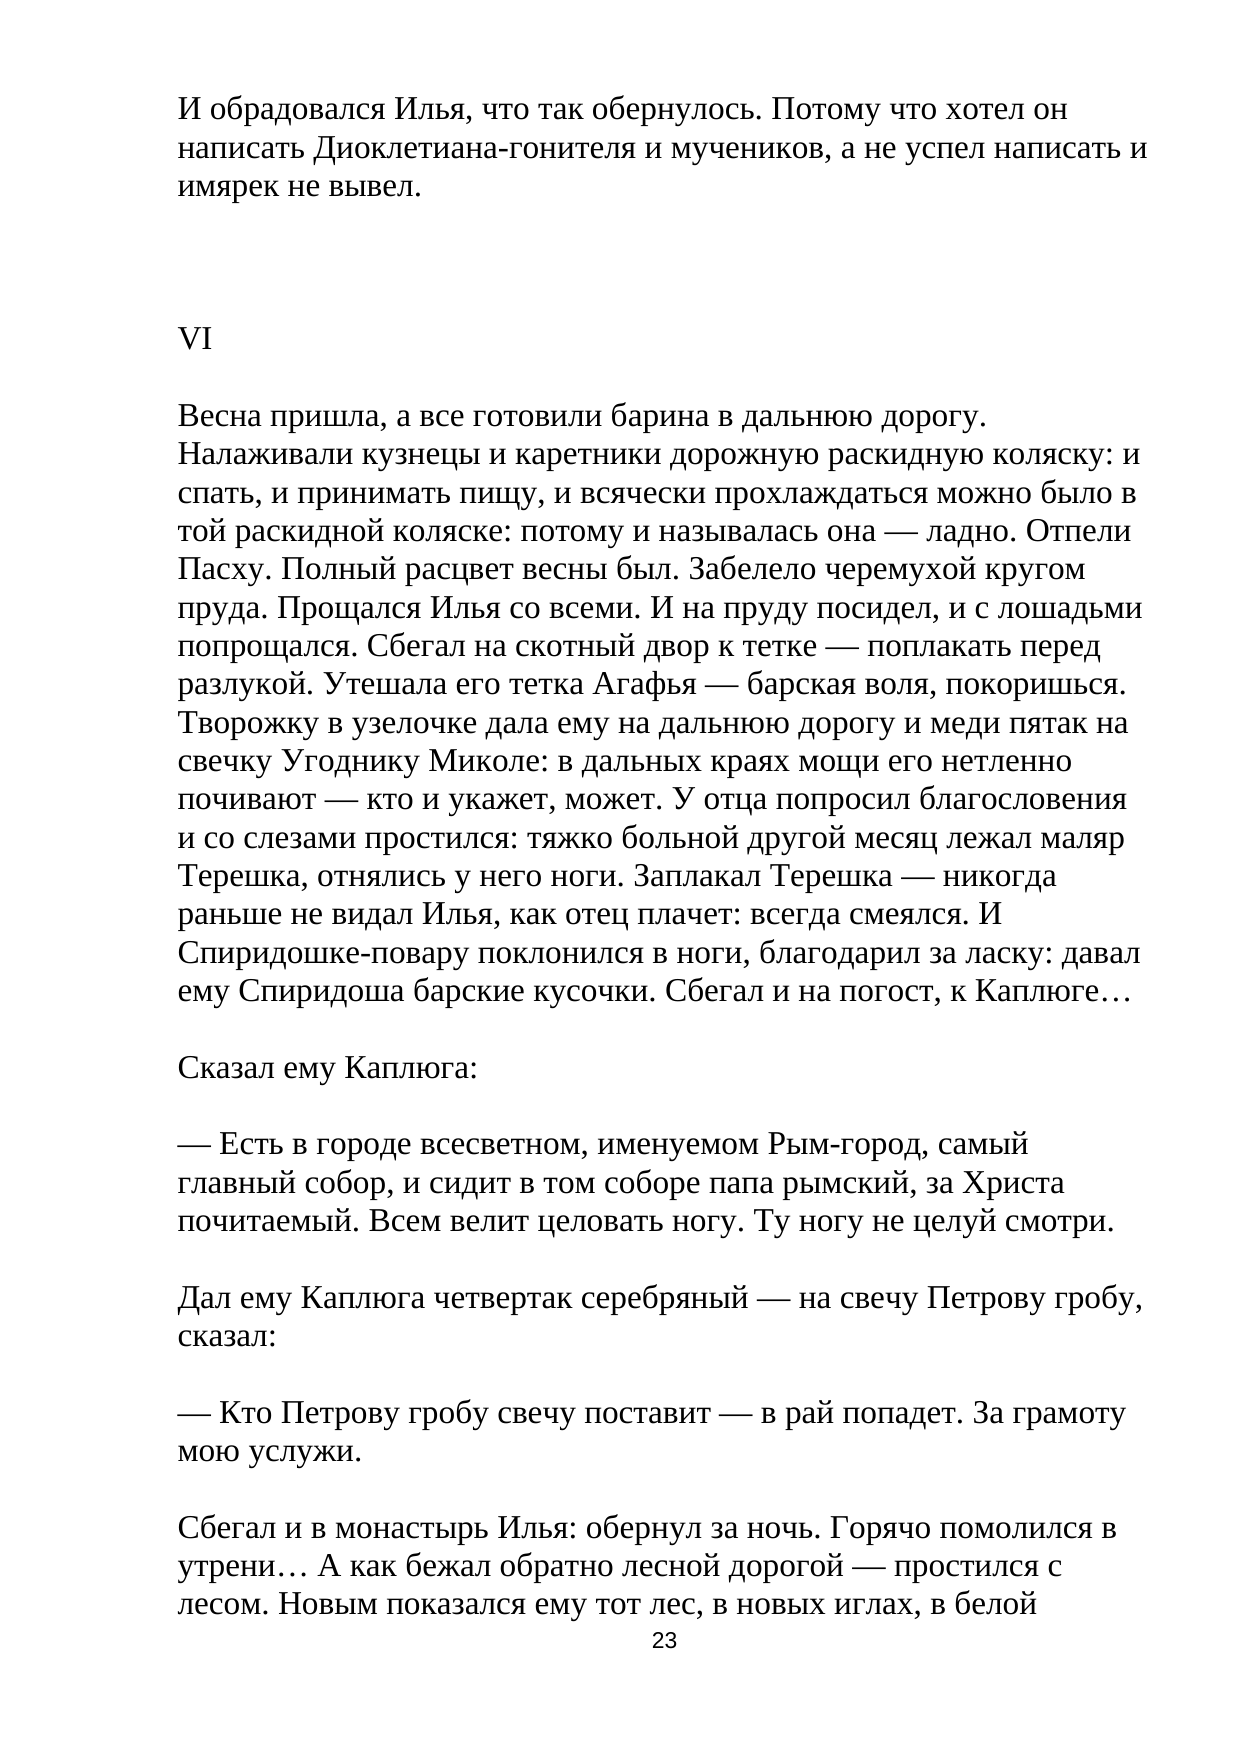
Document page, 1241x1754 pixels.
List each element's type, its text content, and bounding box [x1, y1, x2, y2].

text И обрадовался Илья, что так обернулось. Потому что хотел он написать Диоклетиана-гонителя и мучеников, а не успел написать и имярек не вывел. [177, 89, 1152, 204]
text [177, 1507, 1152, 1622]
text Весна пришла, а все готовили барина в дальнюю дорогу. Налаживали кузнецы и каретники дорожную раскидную коляску: и спать, и принимать пищу, и всячески прохлаждаться можно было в той раскидной коляске: потому и называлась она — ладно. Отпели Пасху. Полный расцвет весны был. Забелело черемухой кругом пруда. Прощался Илья со всеми. И на пруду посидел, и с лошадьми попрощался. Сбегал на скотный двор к тетке — поплакать перед разлукой. Утешала его тетка Агафья — барская воля, покоришься. Творожку в узелочке дала ему на дальнюю дорогу и меди пятак на свечку Угоднику Миколе: в дальных краях мощи его нетленно почивают — кто и укажет, может. У отца попросил благословения и со слезами простился: тяжко больной другой месяц лежал маляр Терешка, отнялись у него ноги. Заплакал Терешка — никогда раньше не видал Илья, как отец плачет: всегда смеялся. И Спиридошке-повару поклонился в ноги, благодарил за ласку: давал ему Спиридоша барские кусочки. Сбегал и на погост, к Каплюге… [177, 395, 1152, 1009]
text Дал ему Каплюга четвертак серебряный — на свечу Петрову гробу, сказал: [177, 1277, 1152, 1354]
text Сказал ему Каплюга: [177, 1047, 1152, 1085]
text — Кто Петрову гробу свечу поставит — в рай попадет. За грамоту мою услужи. [177, 1392, 1152, 1469]
text VI [177, 319, 1152, 357]
text — Есть в городе всесветном, именуемом Рым-город, самый главный собор, и сидит в том соборе папа рымский, за Христа почитаемый. Всем велит целовать ногу. Ту ногу не целуй смотри. [177, 1124, 1152, 1239]
